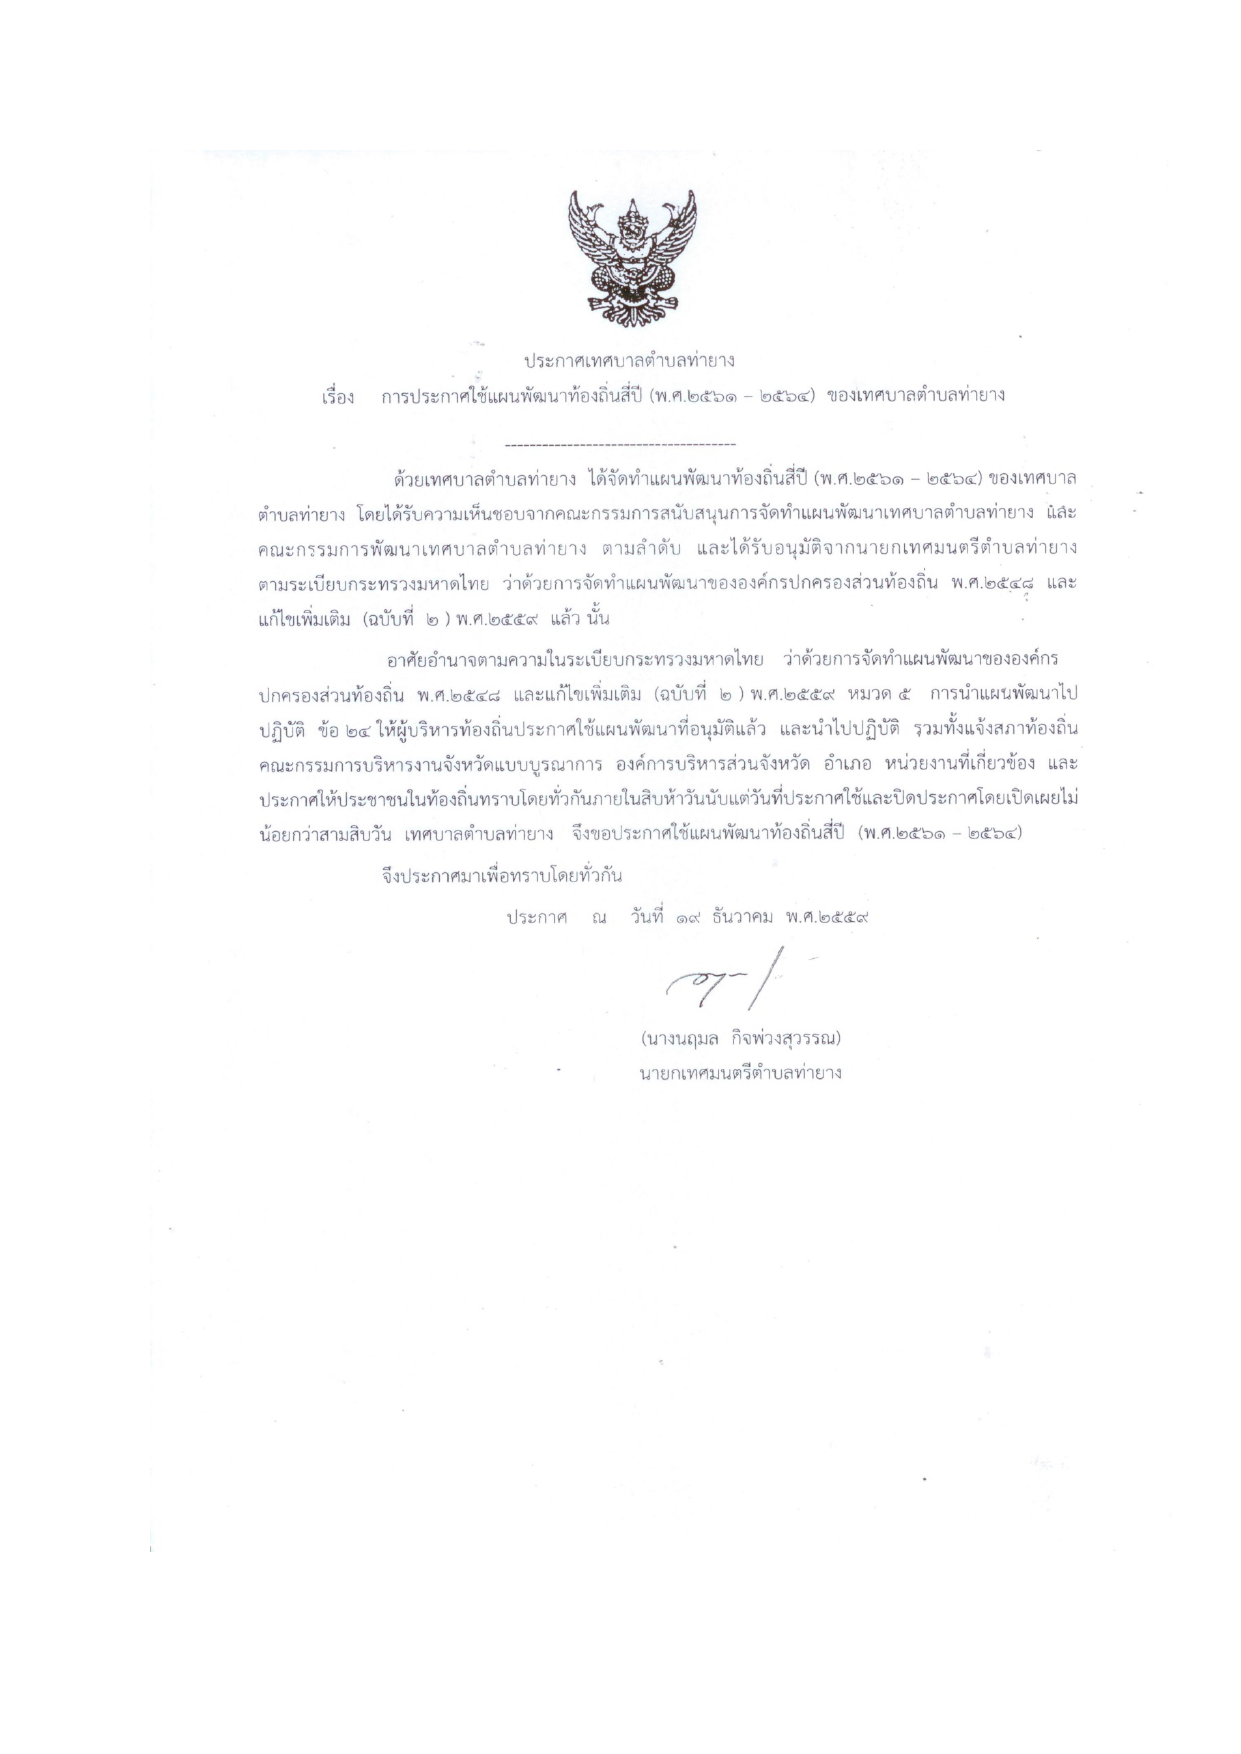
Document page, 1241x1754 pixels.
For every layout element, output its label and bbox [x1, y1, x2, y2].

picture [150, 150, 1172, 1552]
